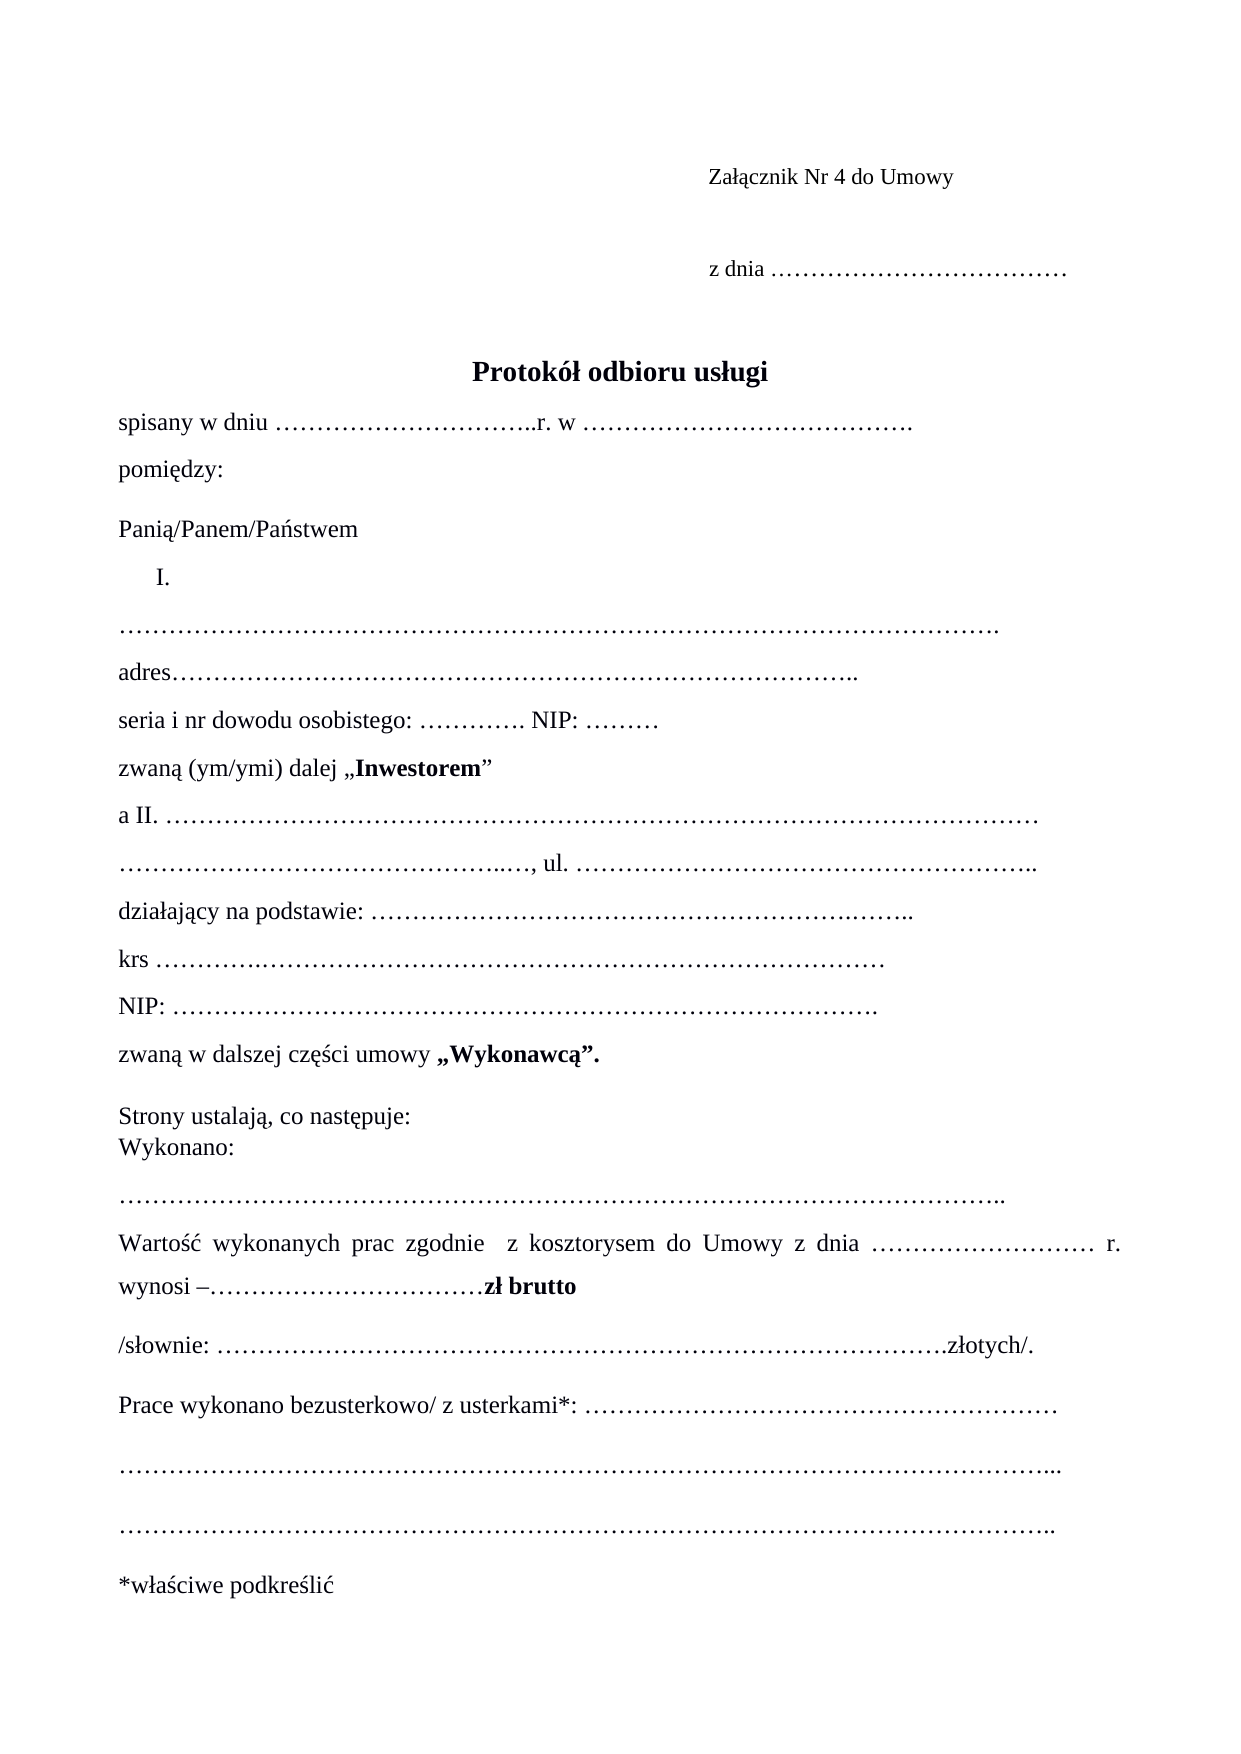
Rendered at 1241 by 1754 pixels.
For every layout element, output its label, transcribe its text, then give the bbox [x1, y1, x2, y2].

text Prace wykonano bezusterkowo/ z usterkami*: ………………………………………………… [118, 1390, 1122, 1419]
text ………………………………………..…, ul. ……………………………………………….. [118, 848, 1122, 877]
text Panią/Panem/Państwem [118, 514, 1122, 543]
text krs ………….………………………………………………………………… [118, 944, 1122, 972]
text a II. …………………………………………………………………………………………… [118, 801, 1122, 829]
text zwaną (ym/ymi) dalej „Inwestorem” [118, 753, 1122, 782]
text ………………………………………………………………………………………………….. [118, 1510, 1122, 1539]
text adres……………………………………………………………………….. [118, 657, 1122, 686]
text ……………………………………………………………………………………………. [118, 610, 1122, 638]
text spisany w dniu …………………………..r. w …………………………………. [118, 407, 1122, 436]
text NIP: …………………………………………………………………………. [118, 991, 1122, 1020]
text zwaną w dalszej części umowy „Wykonawcą”. [118, 1039, 1122, 1068]
text seria i nr dowodu osobistego: …………. NIP: ……… [118, 705, 1122, 734]
text …………………………………………………………………………………………………... [118, 1450, 1122, 1479]
text działający na podstawie: ………………………………………………….…….. [118, 896, 1122, 925]
text pomiędzy: [118, 454, 1122, 483]
text Załącznik Nr 4 do Umowy [634, 163, 1122, 189]
text Strony ustalają, co następuje: [118, 1101, 1122, 1130]
text z dnia ……………………………… [118, 253, 1122, 282]
text *właściwe podkreślić [118, 1570, 1122, 1598]
text Wartość wykonanych prac zgodnie z kosztorysem do Umowy z dnia ……………………… r. wynosi –……………………………zł brutto [118, 1228, 1122, 1299]
text /słownie: …………………………………………………………………………….złotych/. [118, 1331, 1122, 1359]
text Wykonano: [118, 1132, 1122, 1161]
text …………………………………………………………………………………………….. [118, 1180, 1122, 1209]
text Protokół odbioru usługi [118, 354, 1122, 387]
